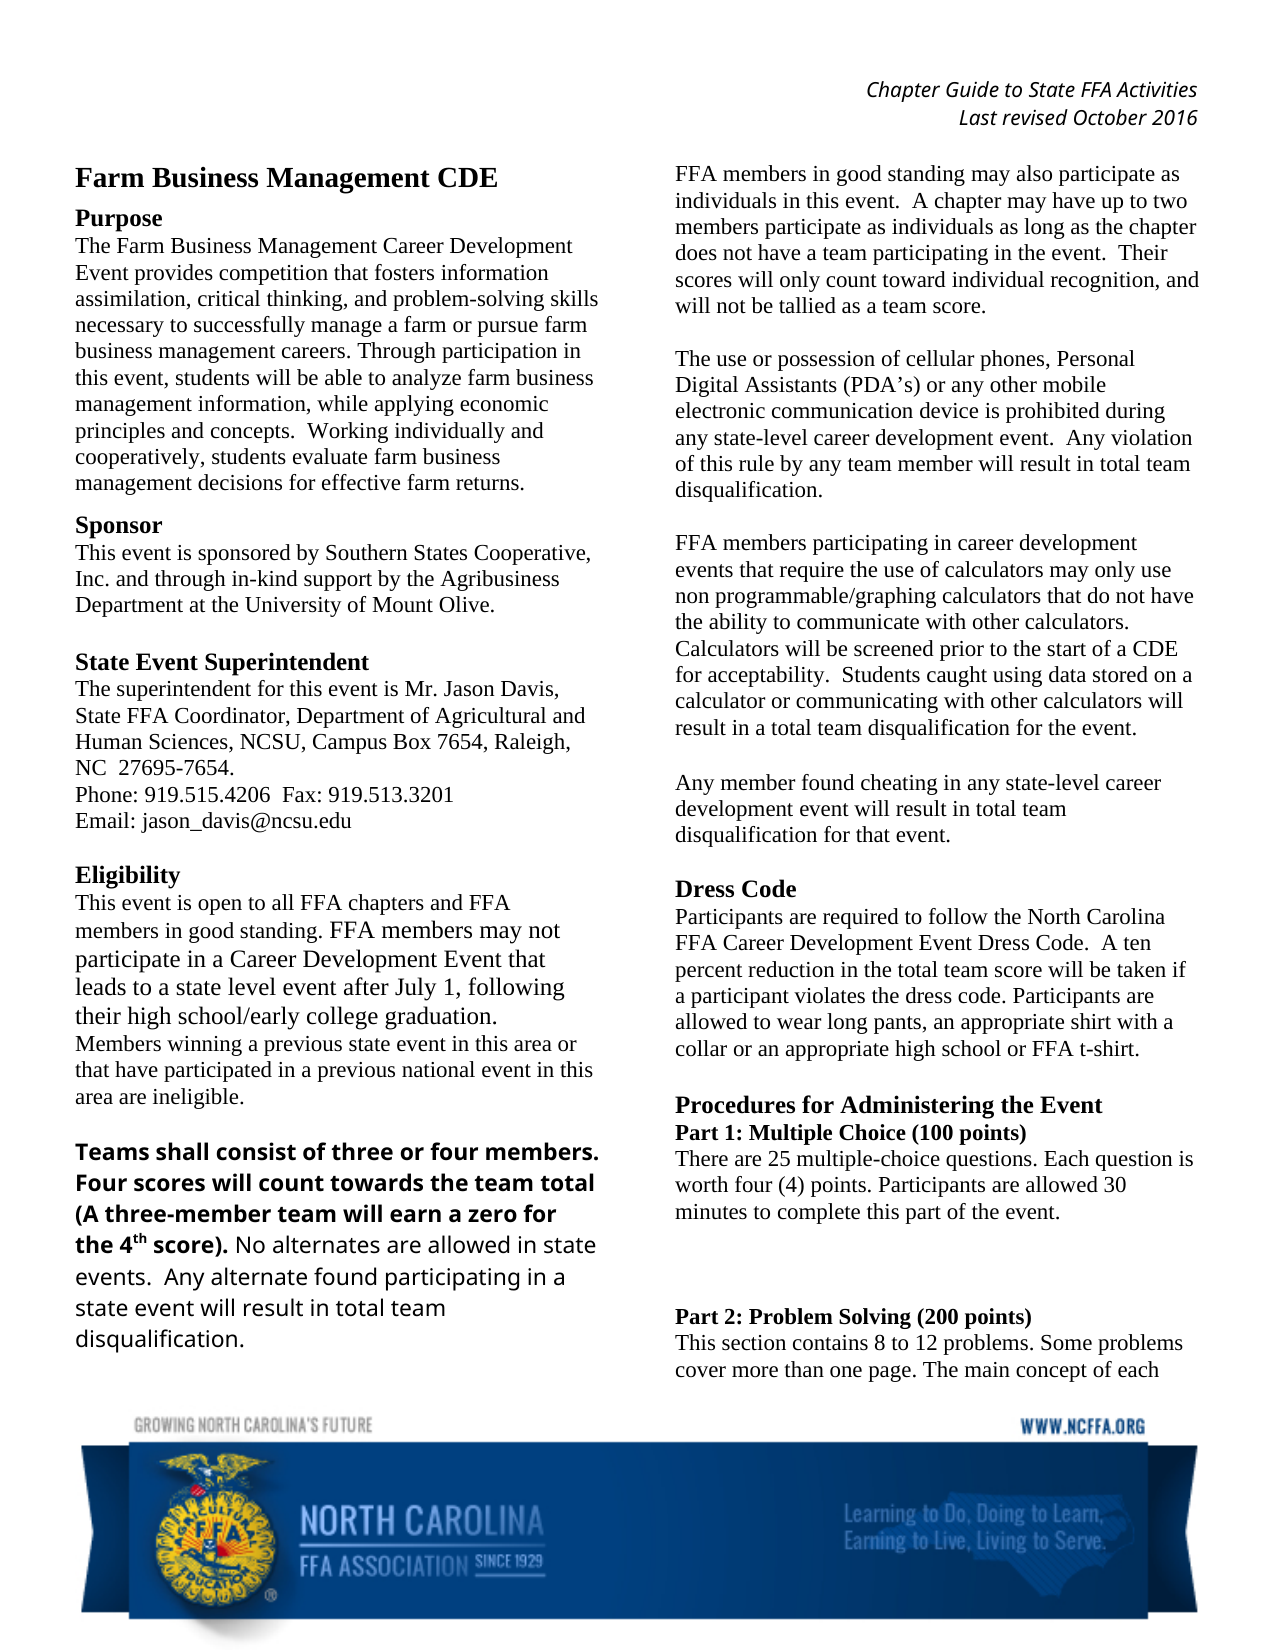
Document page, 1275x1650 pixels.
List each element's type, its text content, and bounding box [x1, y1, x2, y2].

text This event is sponsored by Southern States Cooperative, Inc. and through in-kind support by the Agribusiness Department at the University of Mount Olive. [75, 539, 600, 618]
text The Farm Business Management Career Development Event provides competition that fosters information assimilation, critical thinking, and problem-solving skills necessary to successfully manage a farm or pursue farm business management careers. Through participation in this event, students will be able to analyze farm business management information, while applying economic principles and concepts. Working individually and cooperatively, students evaluate farm business management decisions for effective farm returns. [75, 232, 600, 496]
text State Event Superintendent [75, 647, 600, 675]
picture [75, 1405, 1200, 1650]
text The superintendent for this event is Mr. Jason Davis, State FFA Coordinator, Department of Agricultural and Human Sciences, NCSU, Campus Box 7654, Raleigh, NC 27695-7654. Phone: 919.515.4206 Fax: 919.513.3201 Email: jason_davis@ncsu.edu [75, 675, 600, 833]
text Purpose [75, 203, 600, 232]
text Teams shall consist of three or four members. Four scores will count towards the team total (A three-member team will earn a zero for the 4th score). No alternates are allowed in state events. Any alternate found participating in a state event will result in total team disqualification. [75, 1135, 600, 1354]
text Sponsor [75, 510, 600, 539]
text Any member found cheating in any state-level career development event will result in total team disqualification for that event. [675, 769, 1200, 848]
text Part 2: Problem Solving (200 points) [675, 1303, 1200, 1329]
text Part 1: Multiple Choice (100 points) [675, 1119, 1200, 1145]
text FFA members in good standing may also participate as individuals in this event. A chapter may have up to two members participate as individuals as long as the chapter does not have a team participating in the event. Their scores will only count toward individual recognition, and will not be tallied as a team score. [675, 160, 1200, 318]
text There are 25 multiple-choice questions. Each question is worth four (4) points. Participants are allowed 30 minutes to complete this part of the event. [675, 1145, 1200, 1224]
text Procedures for Administering the Event [675, 1090, 1200, 1119]
text FFA members participating in career development events that require the use of calculators may only use non programmable/graphing calculators that do not have the ability to communicate with other calculators. Calculators will be screened prior to the start of a CDE for acceptability. Students caught using data stored on a calculator or communicating with other calculators will result in a total team disqualification for the event. [675, 529, 1200, 769]
text The use or possession of cellular phones, Personal Digital Assistants (PDA’s) or any other mobile electronic communication device is prohibited during any state-level career development event. Any violation of this rule by any team member will result in total team disqualification. [675, 345, 1200, 503]
text This event is open to all FFA chapters and FFA members in good standing. FFA members may not participate in a Career Development Event that leads to a state level event after July 1, following their high school/early college graduation. Members winning a previous state event in this area or that have participated in a previous national event in this area are ineligible. [75, 889, 600, 1109]
text Dress Code [675, 874, 1200, 903]
text Eligibility [75, 860, 600, 889]
text Participants are required to follow the North Carolina FFA Career Development Event Dress Code. A ten percent reduction in the total team score will be taken if a participant violates the dress code. Participants are allowed to wear long pants, an appropriate shirt with a collar or an appropriate high school or FFA t-shirt. [675, 903, 1200, 1090]
text Farm Business Management CDE [75, 160, 600, 194]
